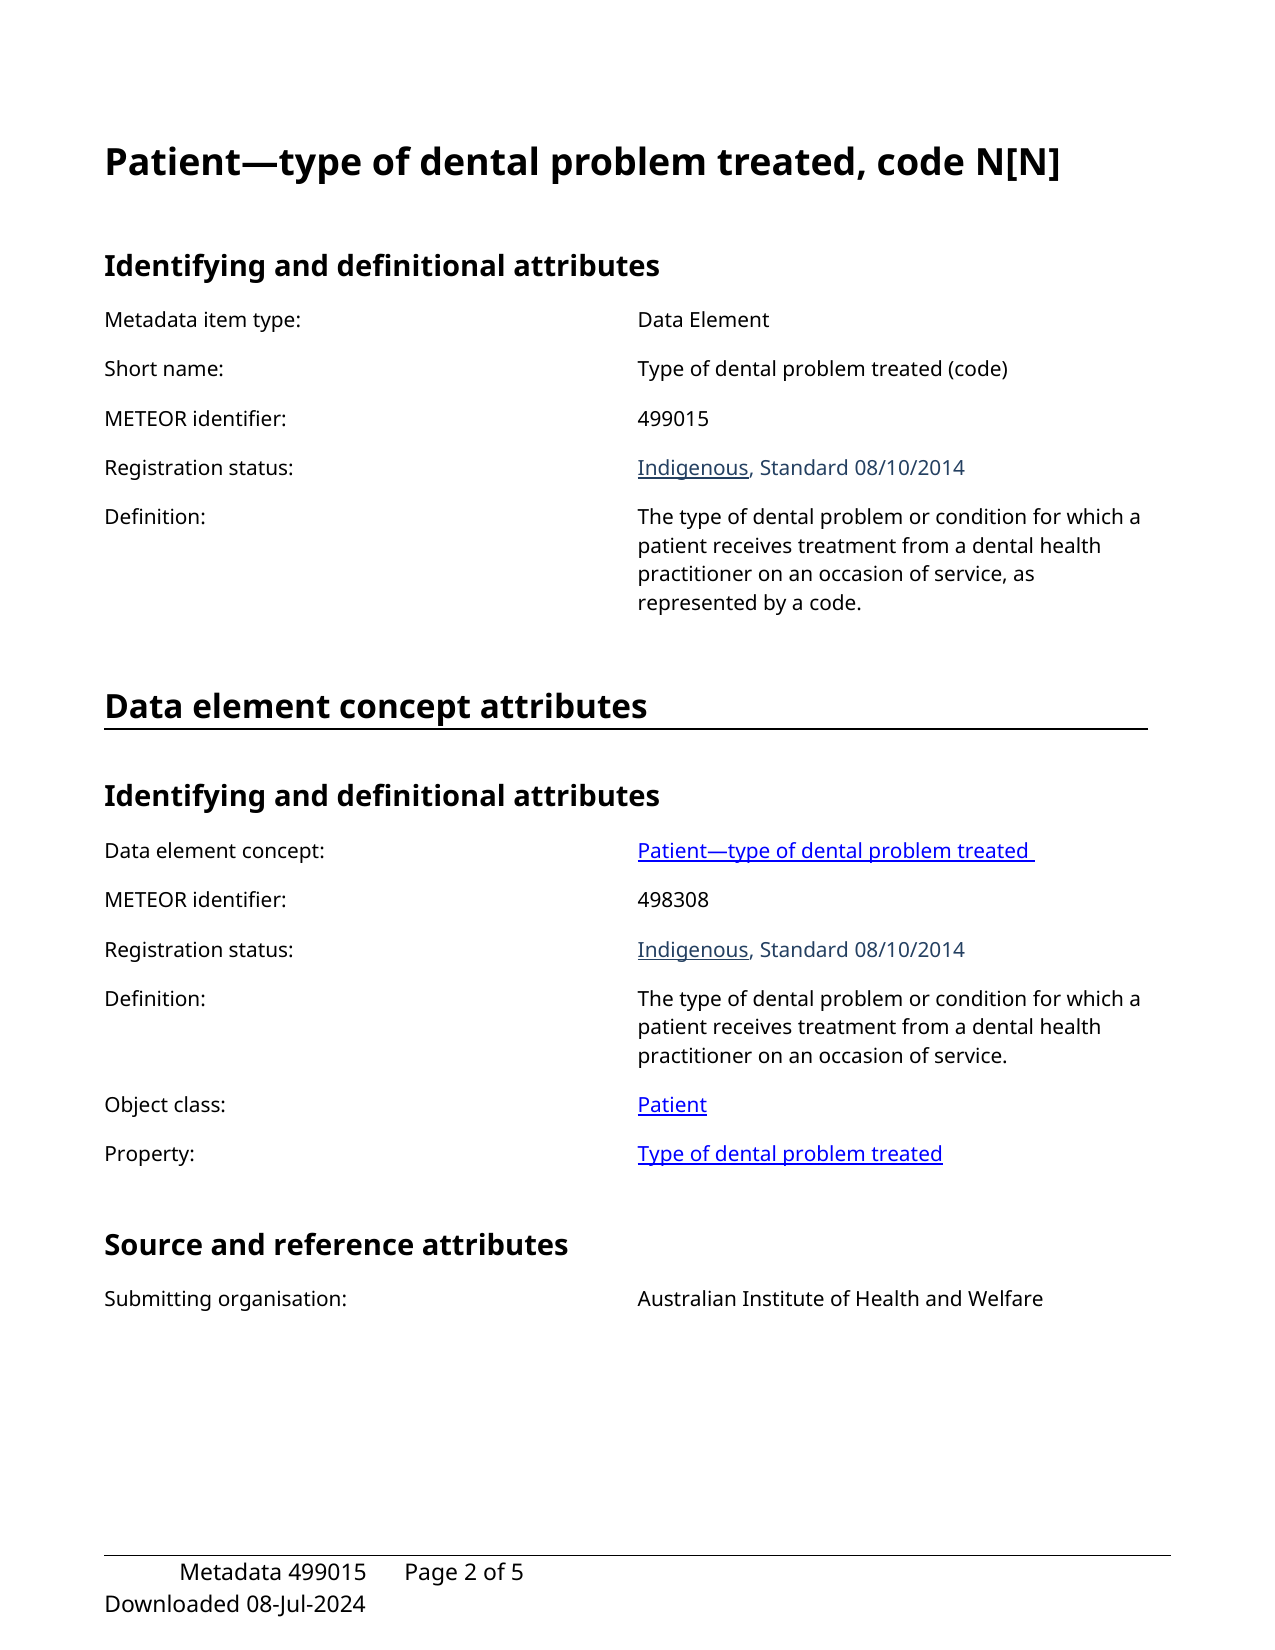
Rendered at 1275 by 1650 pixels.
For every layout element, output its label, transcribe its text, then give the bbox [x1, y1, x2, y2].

table_cell The type of dental problem or condition for which a patient receives treatment from a dental health practitioner on an occasion of service. [626, 974, 1159, 1080]
table_cell Patient—type of dental problem treated [626, 826, 1159, 875]
table_cell 499015 [626, 394, 1159, 443]
table_cell Short name: [93, 344, 626, 393]
table_cell Source and reference attributes [93, 1178, 1159, 1274]
table_cell METEOR identifier: [93, 394, 626, 443]
table_cell Indigenous, Standard 08/10/2014 [626, 924, 1159, 973]
table_cell Property: [93, 1129, 626, 1178]
table_cell Indigenous, Standard 08/10/2014 [626, 443, 1159, 492]
table_cell Identifying and definitional attributes [93, 730, 1159, 826]
table_header Identifying and definitional attributes [93, 199, 1159, 295]
table_cell Type of dental problem treated (code) [626, 344, 1159, 393]
table_cell Data Element [626, 295, 1159, 344]
table_cell Australian Institute of Health and Welfare [626, 1274, 1159, 1355]
table_cell METEOR identifier: [93, 875, 626, 924]
table_cell Object class: [93, 1080, 626, 1129]
table_cell Patient [626, 1080, 1159, 1129]
table_cell Type of dental problem treated [626, 1129, 1159, 1178]
table_cell Submitting organisation: [93, 1274, 626, 1355]
table_cell 498308 [626, 875, 1159, 924]
subtitle Patient—type of dental problem treated, code N[N] [104, 135, 1171, 186]
table_header Data element concept attributes [93, 658, 1159, 730]
table_cell Definition: [93, 492, 626, 627]
table_cell Metadata item type: [93, 295, 626, 344]
table_cell The type of dental problem or condition for which a patient receives treatment from a dental health practitioner on an occasion of service, as represented by a code. [626, 492, 1159, 627]
table_cell Definition: [93, 974, 626, 1080]
table_cell Registration status: [93, 924, 626, 973]
table_cell Registration status: [93, 443, 626, 492]
table_cell Data element concept: [93, 826, 626, 875]
